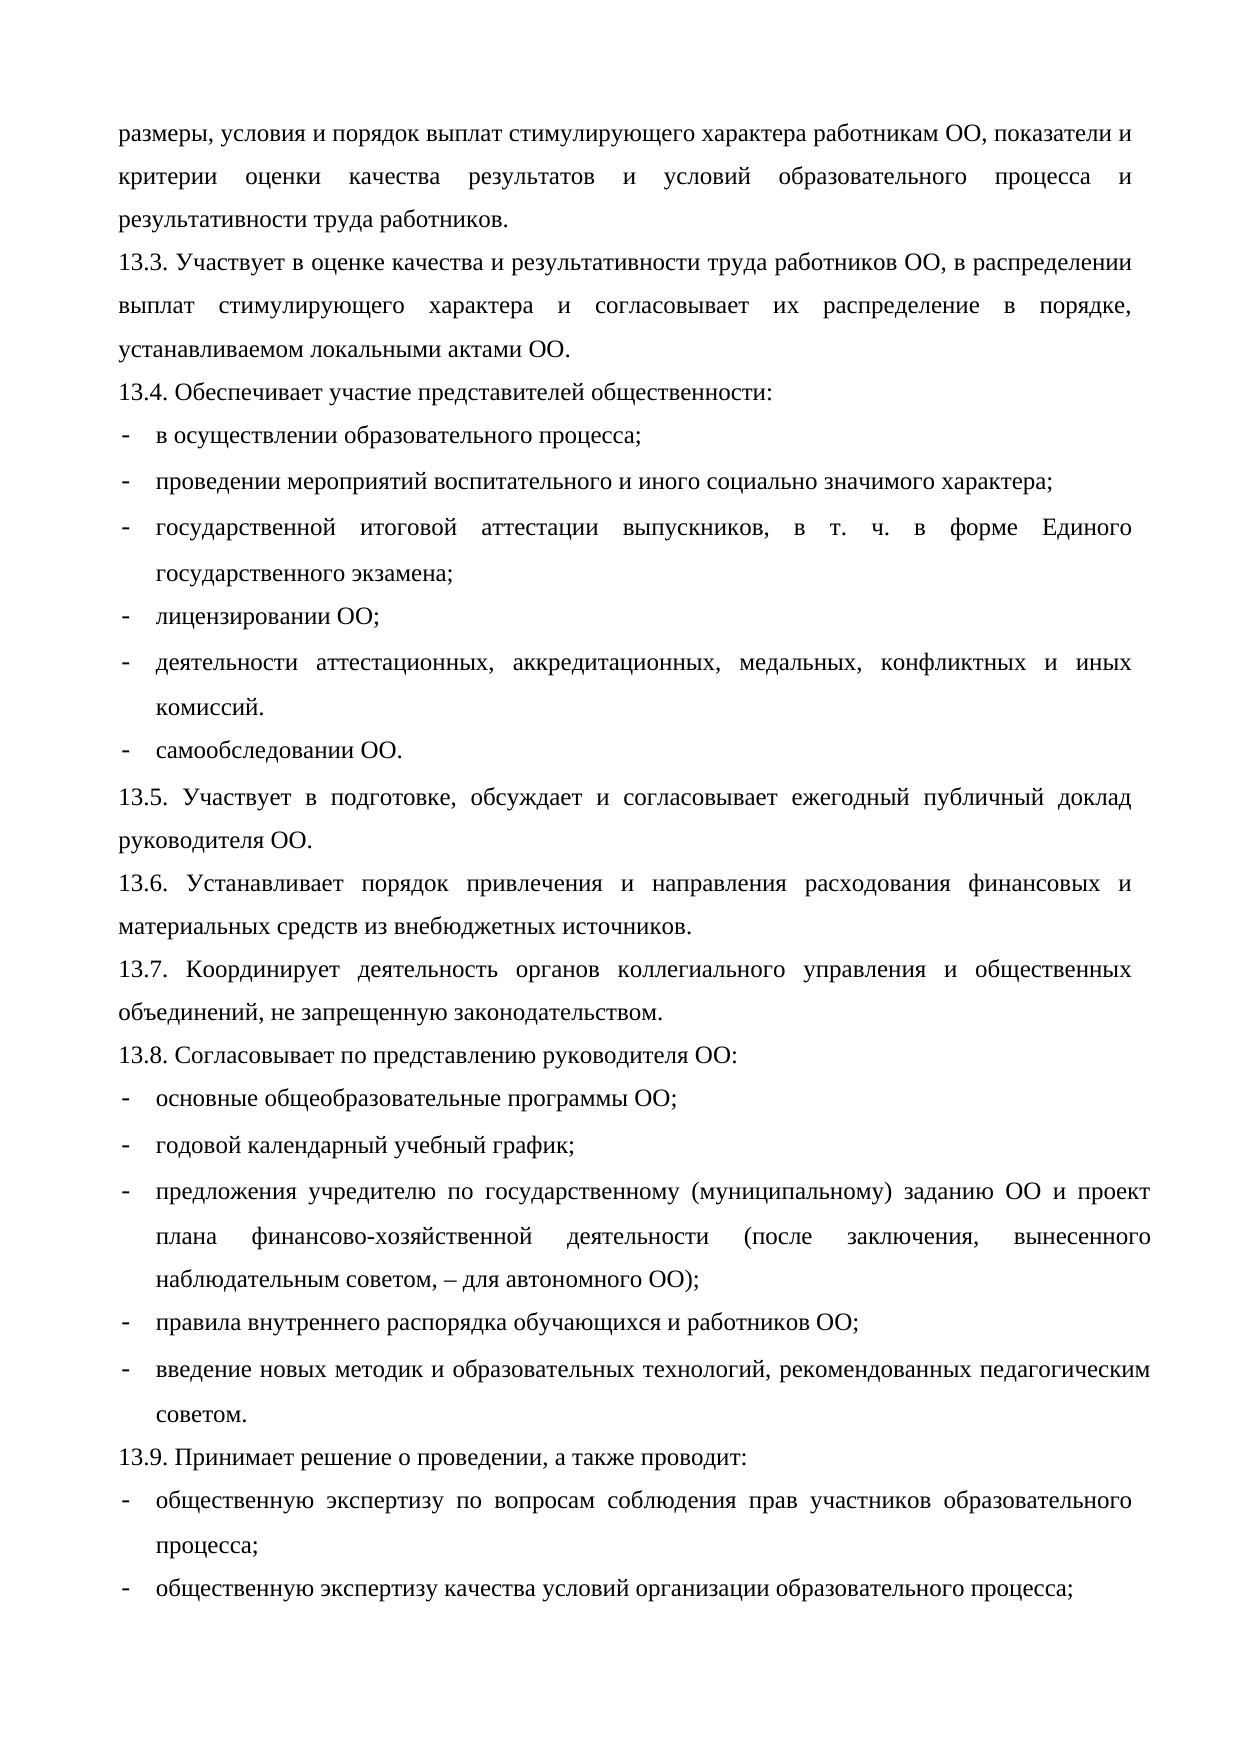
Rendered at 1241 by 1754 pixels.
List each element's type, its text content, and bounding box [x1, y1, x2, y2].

list в осуществлении образовательного процесса; [118, 420, 1133, 451]
list правила внутреннего распорядка обучающихся и работников ОО; [118, 1307, 1152, 1338]
list самообследовании ОО. [118, 735, 1133, 766]
list общественную экспертизу качества условий организации образовательного процесса; [118, 1573, 1133, 1604]
text 13.5. Участвует в подготовке, обсуждает и согласовывает ежегодный публичный доклад руководителя ОО. [118, 782, 1133, 853]
list основные общеобразовательные программы ОО; [118, 1083, 1152, 1114]
list введение новых методик и образовательных технологий, рекомендованных педагогическим советом. [118, 1354, 1152, 1428]
text 13.9. Принимает решение о проведении, а также проводит: [118, 1442, 1133, 1471]
text 13.8. Согласовывает по представлению руководителя ОО: [118, 1040, 1133, 1069]
list общественную экспертизу по вопросам соблюдения прав участников образовательного процесса; [118, 1485, 1133, 1559]
list государственной итоговой аттестации выпускников, в т. ч. в форме Единого государственного экзамена; [118, 512, 1133, 586]
text 13.6. Устанавливает порядок привлечения и направления расходования финансовых и материальных средств из внебюджетных источников. [118, 868, 1133, 940]
text 13.4. Обеспечивает участие представителей общественности: [118, 377, 1133, 406]
list деятельности аттестационных, аккредитационных, медальных, конфликтных и иных комиссий. [118, 647, 1133, 721]
list предложения учредителю по государственному (муниципальному) заданию ОО и проект плана финансово-хозяйственной деятельности (после заключения, вынесенного наблюдательным советом, – для автономного ОО); [118, 1176, 1152, 1293]
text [118, 118, 1133, 233]
list годовой календарный учебный график; [118, 1130, 1152, 1161]
list лицензировании ОО; [118, 601, 1133, 632]
text 13.7. Координирует деятельность органов коллегиального управления и общественных объединений, не запрещенную законодательством. [118, 954, 1133, 1026]
text 13.3. Участвует в оценке качества и результативности труда работников ОО, в распределении выплат стимулирующего характера и согласовывает их распределение в порядке, устанавливаемом локальными актами ОО. [118, 247, 1133, 362]
list проведении мероприятий воспитательного и иного социально значимого характера; [118, 466, 1133, 497]
